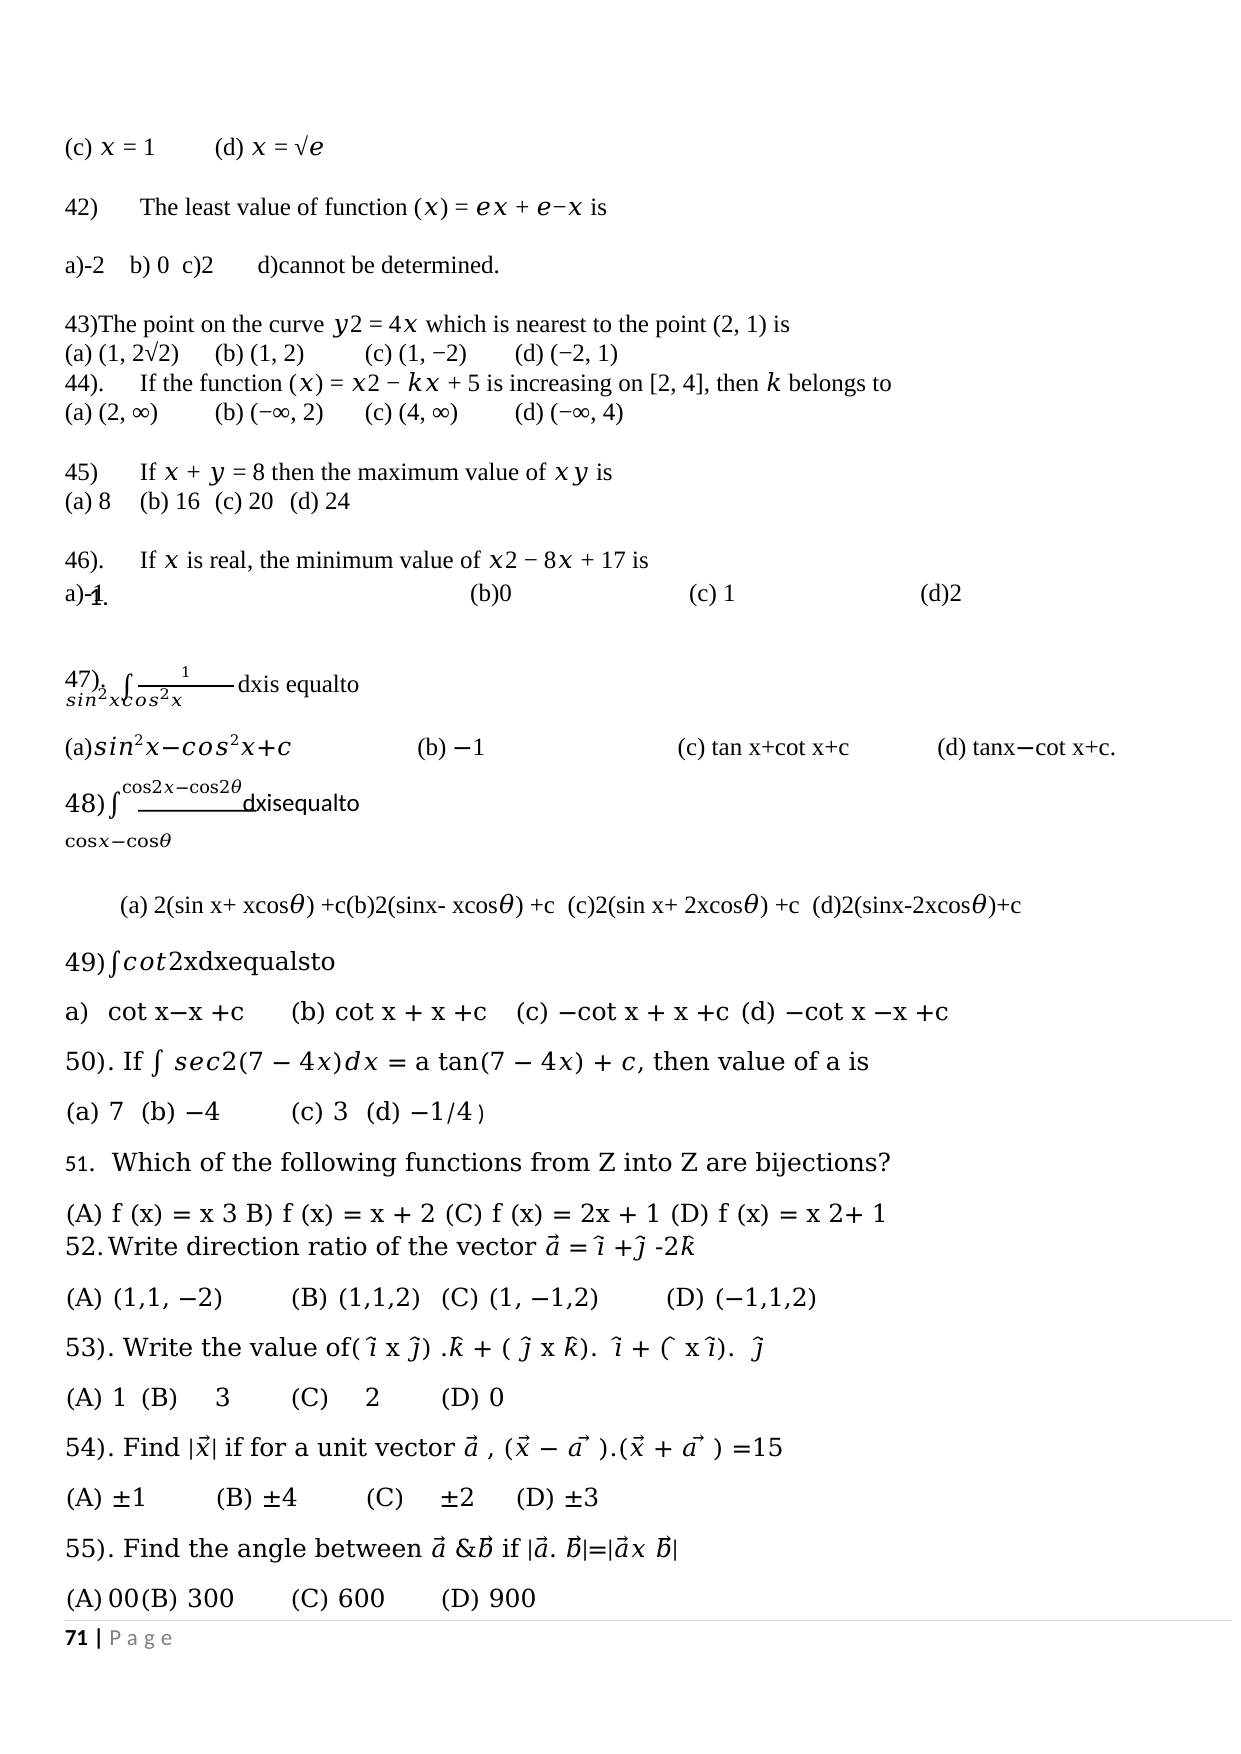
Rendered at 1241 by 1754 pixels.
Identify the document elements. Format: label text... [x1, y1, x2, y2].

text 53). Write the value of( 𝑖̂ x 𝑗̂) .𝑘̂ + ( 𝑗̂ x 𝑘̂). 𝑖̂ + ( ̂ x 𝑖̂). 𝑗̂ [64, 1331, 1232, 1363]
text 49)∫𝑐𝑜𝑡2xdxequalsto [64, 945, 1232, 976]
text cos𝑥−cos𝜃 [64, 836, 1232, 851]
text 51. Which of the following functions from Z into Z are bijections? [64, 1147, 1232, 1178]
text 54). Find |𝑥⃗| if for a unit vector 𝑎⃗ , (𝑥⃗ − 𝑎 ⃗ ).(𝑥⃗ + 𝑎 ⃗ ) =15 [64, 1432, 1232, 1463]
text 42) The least value of function (𝑥) = 𝑒𝑥 + 𝑒−𝑥 is [64, 190, 1232, 221]
text 50). If ∫ 𝑠𝑒𝑐2(7 − 4𝑥)𝑑𝑥 = a tan(7 − 4𝑥) + 𝑐, then value of a is [64, 1046, 1232, 1077]
text dxis equalto [238, 669, 1232, 698]
text (A) ±1 (B) ±4 (C) ±2 (D) ±3 [64, 1482, 1232, 1513]
text (c) 𝑥 = 1 (d) 𝑥 = √𝑒 [64, 131, 1232, 161]
text (A) 1 (B) 3 (C) 2 (D) 0 [64, 1382, 1232, 1413]
text (a) (2, ∞) (b) (−∞, 2) (c) (4, ∞) (d) (−∞, 4) [64, 397, 1232, 426]
text (a) (1, 2√2) (b) (1, 2) (c) (1, −2) (d) (−2, 1) [64, 338, 1232, 367]
text 55). Find the angle between 𝑎⃗ &𝑏⃗⃗ if |𝑎⃗. 𝑏⃗⃗|=|𝑎⃗𝑥 𝑏⃗⃗| [64, 1532, 1232, 1563]
text 43)The point on the curve 𝑦2 = 4𝑥 which is nearest to the point (2, 1) is [64, 308, 1232, 338]
text (a) 8 (b) 16 (c) 20 (d) 24 [64, 486, 1232, 514]
text 46). If 𝑥 is real, the minimum value of 𝑥2 − 8𝑥 + 17 is [64, 544, 1232, 574]
text (A) f (x) = x 3 B) f (x) = x + 2 (C) f (x) = 2x + 1 (D) f (x) = x 2+ 1 52. Write direction ratio of the vector 𝑎⃗ = 𝑖̂ +𝑗̂ -2𝑘̂ [64, 1197, 1232, 1262]
text 45) If 𝑥 + 𝑦 = 8 then the maximum value of 𝑥𝑦 is [64, 455, 1232, 486]
text (a)𝑠𝑖𝑛2𝑥−𝑐𝑜𝑠2𝑥+𝑐 (b) −1 (c) tan x+cot x+c (d) tanx−cot x+c. [64, 731, 1232, 761]
text 44). If the function (𝑥) = 𝑥2 − 𝑘𝑥 + 5 is increasing on [2, 4], then 𝑘 belongs to [64, 367, 1232, 397]
text (A) (1,1, −2) (B) (1,1,2) (C) (1, −1,2) (D) (−1,1,2) [64, 1281, 1232, 1312]
text (A) 00 (B) 300 (C) 600 (D) 900 [64, 1582, 1232, 1614]
text a) cot x−x +c (b) cot x + x +c (c) −cot x + x +c (d) −cot x −x +c [64, 995, 1232, 1027]
text 47). 1 [64, 669, 233, 692]
text (a) 7 (b) −4 (c) 3 (d) −1/4 ) [64, 1096, 1232, 1127]
text 𝑠𝑖𝑛2𝑥𝑐𝑜𝑠2𝑥 [64, 692, 233, 709]
list 2(sin x+ xcos𝜃) +c(b)2(sinx- xcos𝜃) +c (c)2(sin x+ 2xcos𝜃) +c (d)2(sinx-2xcos𝜃)+c [120, 889, 1232, 919]
text a)-2 b) 0 c)2 d)cannot be determined. [64, 250, 1232, 278]
text 48)∫cos2𝑥−cos2𝜃dxisequalto [64, 787, 1232, 819]
text a)-1 (b)0 (c) 1 (d)2 [64, 578, 1232, 607]
